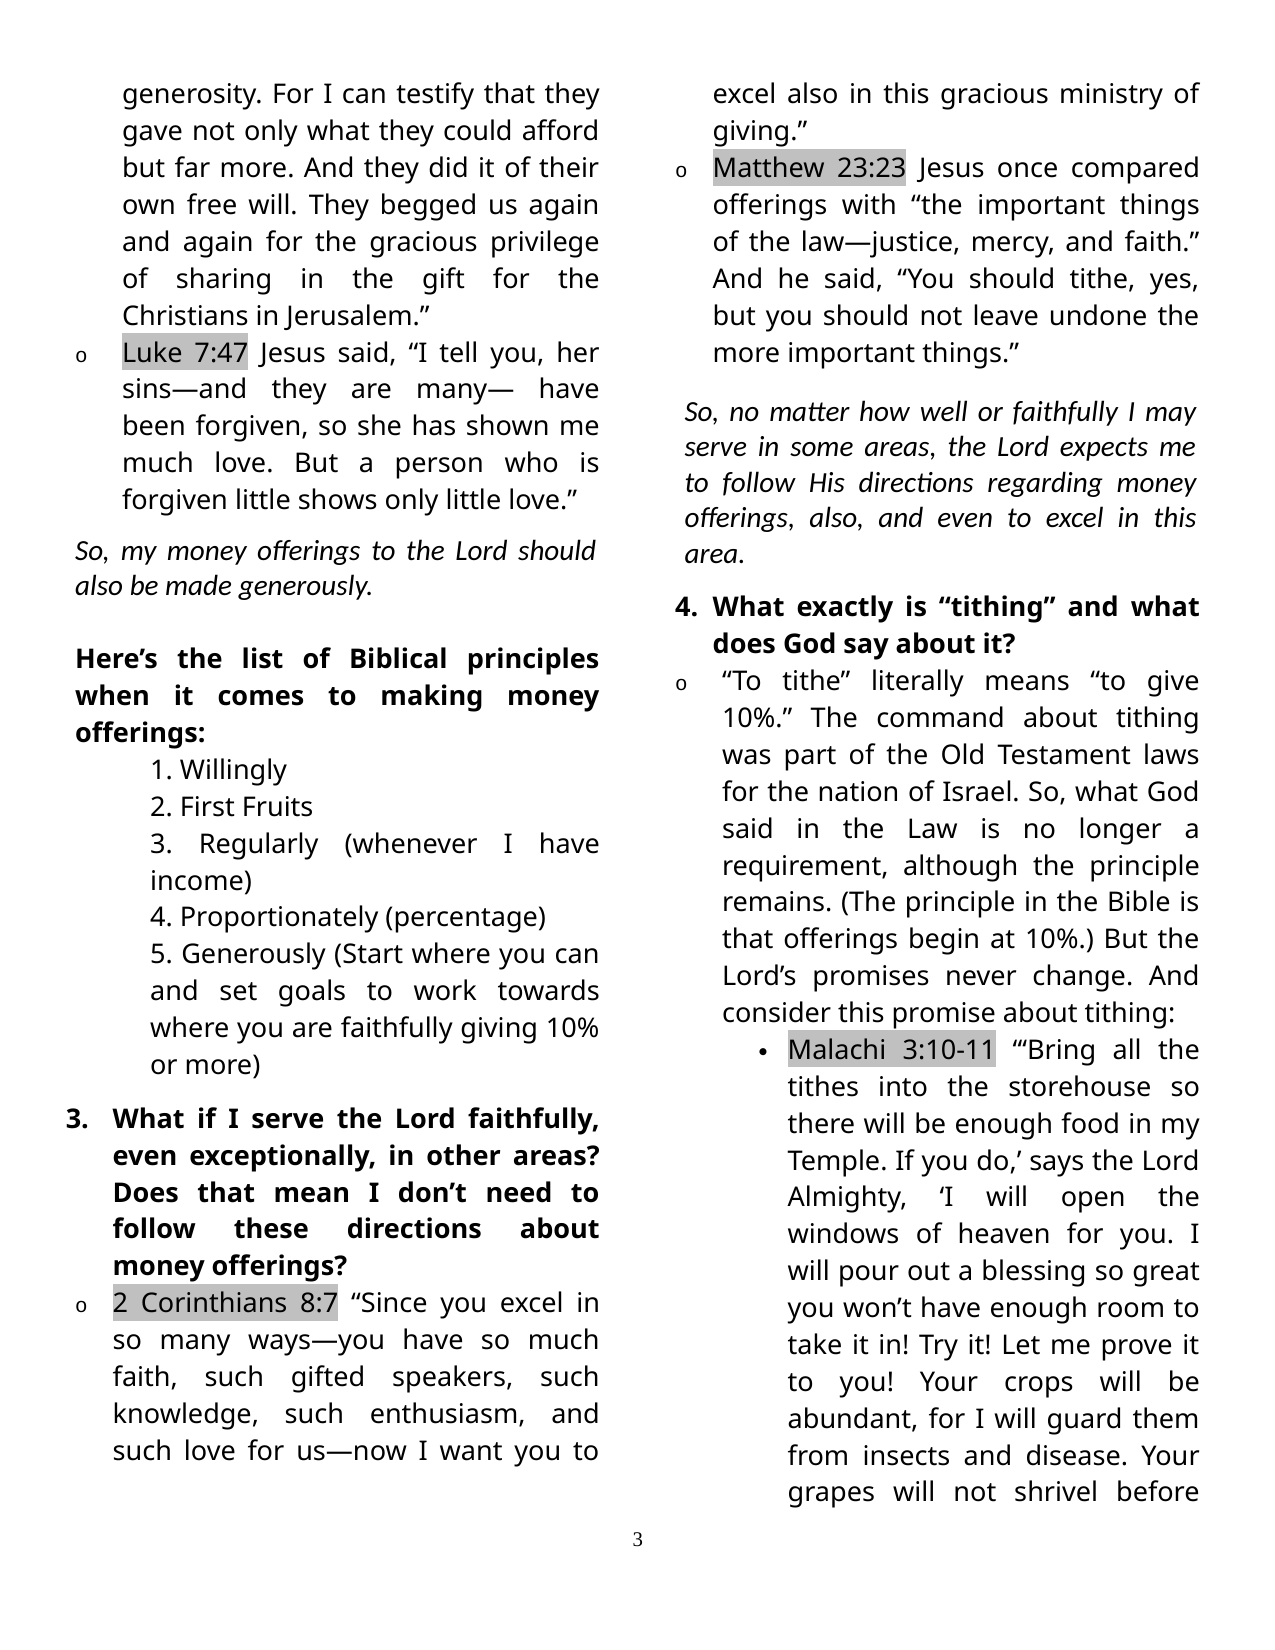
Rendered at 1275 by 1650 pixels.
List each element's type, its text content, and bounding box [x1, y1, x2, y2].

text 5. Generously (Start where you can and set goals to work towards where you are faithfully giving 10% or more) [150, 935, 600, 1082]
text 1. Willingly [150, 750, 600, 787]
list What if I serve the Lord faithfully, even exceptionally, in other areas? Does that mean I don’t need to follow these directions about money offerings? [66, 1099, 600, 1284]
list 2 Corinthians 8:7 “Since you excel in so many ways—you have so much faith, such gifted speakers, such knowledge, such enthusiasm, and such love for us—now I want you to excel also in this gracious ministry of giving.” [75, 1284, 600, 1468]
text 3. Regularly (whenever I have income) [150, 824, 600, 898]
text 2. First Fruits [150, 787, 600, 824]
list 2 Corinthians 8:7 “Since you excel in so many ways—you have so much faith, such gifted speakers, such knowledge, such enthusiasm, and such love for us—now I want you to excel also in this gracious ministry of giving.” [675, 75, 1200, 149]
text So, my money offerings to the Lord should also be made generously. [75, 532, 600, 603]
list “To tithe” literally means “to give 10%.” The command about tithing was part of the Old Testament laws for the nation of Israel. So, what God said in the Law is no longer a requirement, although the principle remains. (The principle in the Bible is that offerings begin at 10%.) But the Lord’s promises never change. And consider this promise about tithing: [675, 662, 1200, 1030]
text 4. Proportionately (percentage) [150, 898, 600, 935]
text So, no matter how well or faithfully I may serve in some areas, the Lord expects me to follow His directions regarding money offerings, also, and even to excel in this area. [684, 393, 1200, 571]
list What exactly is “tithing” and what does God say about it? [675, 588, 1200, 662]
text Here’s the list of Biblical principles when it comes to making money offerings: [75, 640, 600, 750]
list Luke 7:47 Jesus said, “I tell you, her sins—and they are many— have been forgiven, so she has shown me much love. But a person who is forgiven little shows only little love.” [75, 333, 600, 517]
list Matthew 23:23 Jesus once compared offerings with “the important things of the law—justice, mercy, and faith.” And he said, “You should tithe, yes, but you should not leave undone the more important things.” [675, 149, 1200, 370]
